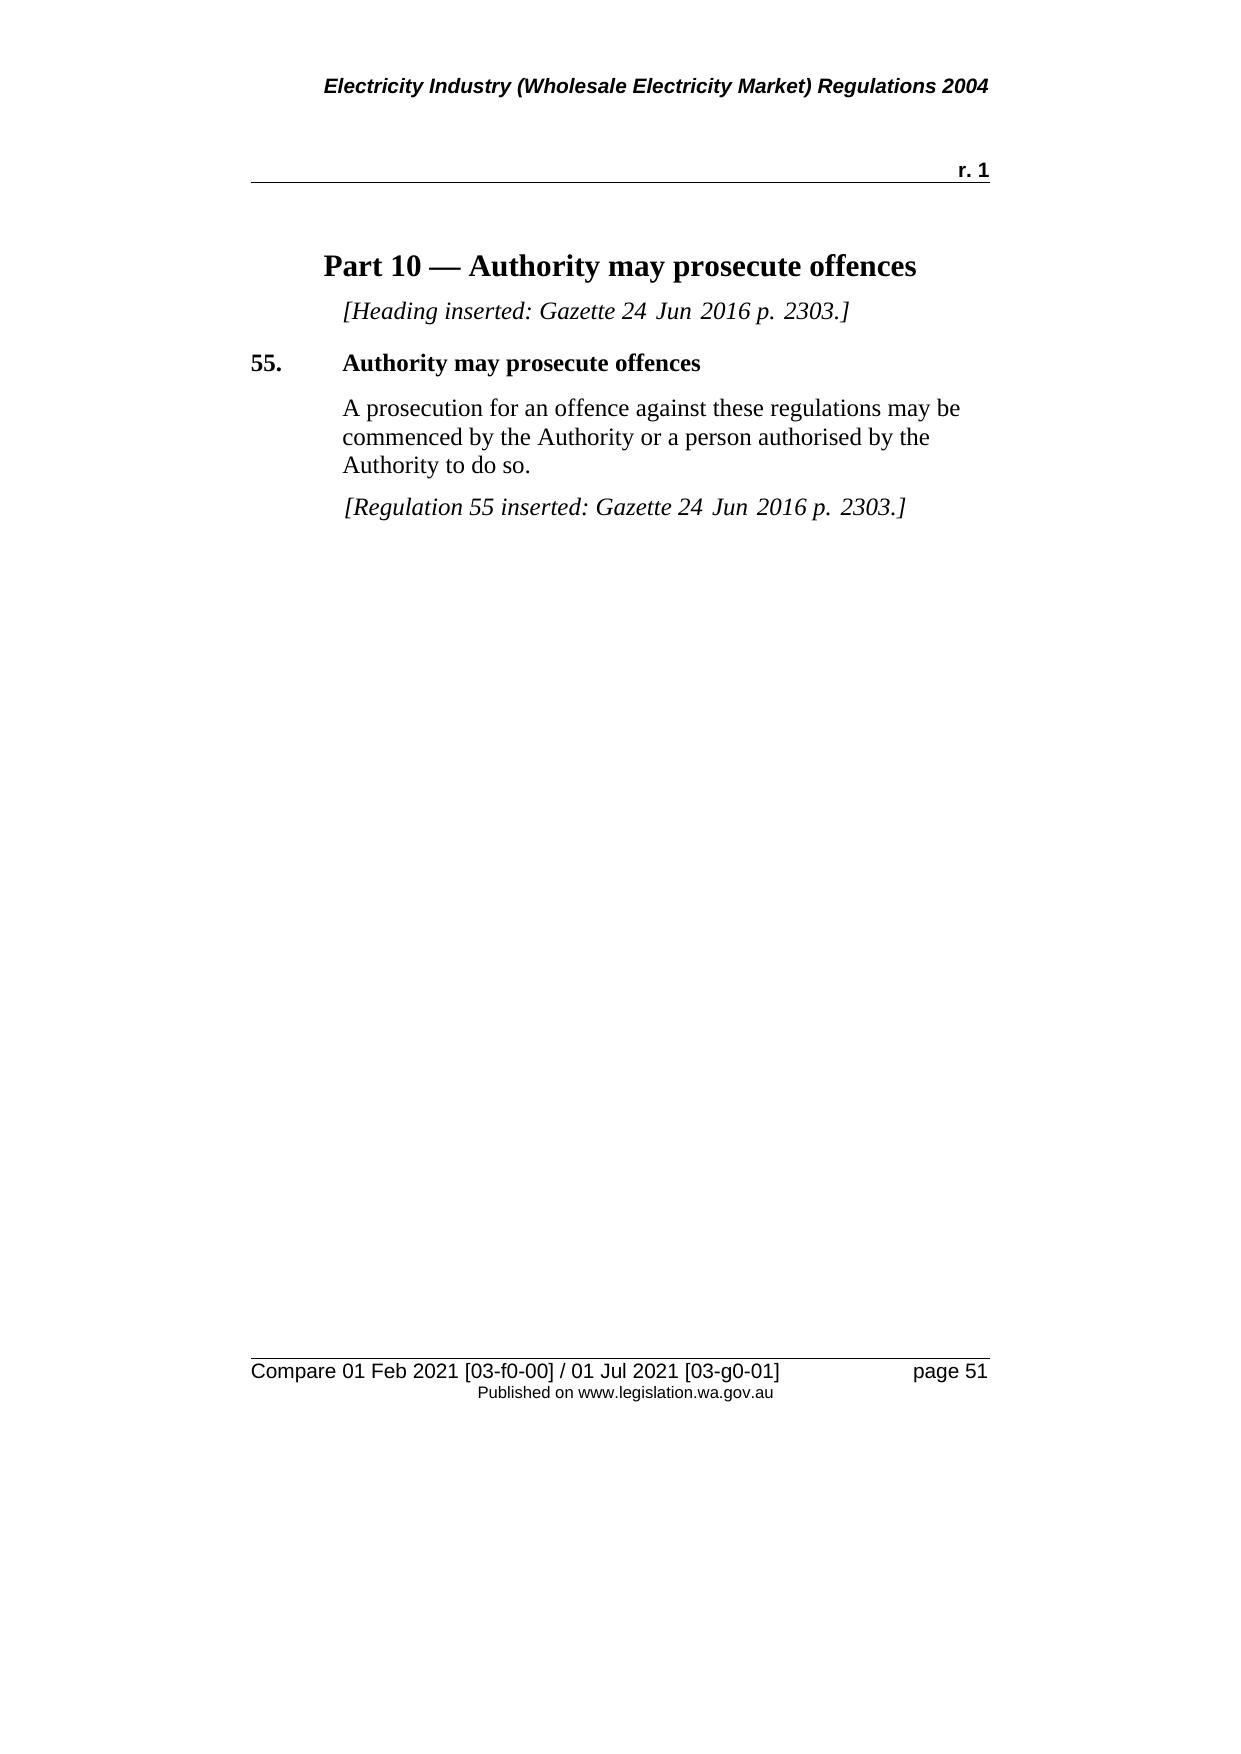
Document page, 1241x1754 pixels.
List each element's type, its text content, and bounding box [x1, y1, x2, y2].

subtitle 55. Authority may prosecute offences [251, 348, 990, 376]
subtitle Part 10 — Authority may prosecute offences [251, 247, 990, 283]
text A prosecution for an offence against these regulations may be commenced by the Authority or a person authorised by the Authority to do so. [251, 393, 990, 479]
subtitle [Heading inserted: Gazette 24 Jun 2016 p. 2303.] [251, 296, 990, 325]
text [Regulation 55 inserted: Gazette 24 Jun 2016 p. 2303.] [251, 492, 990, 521]
